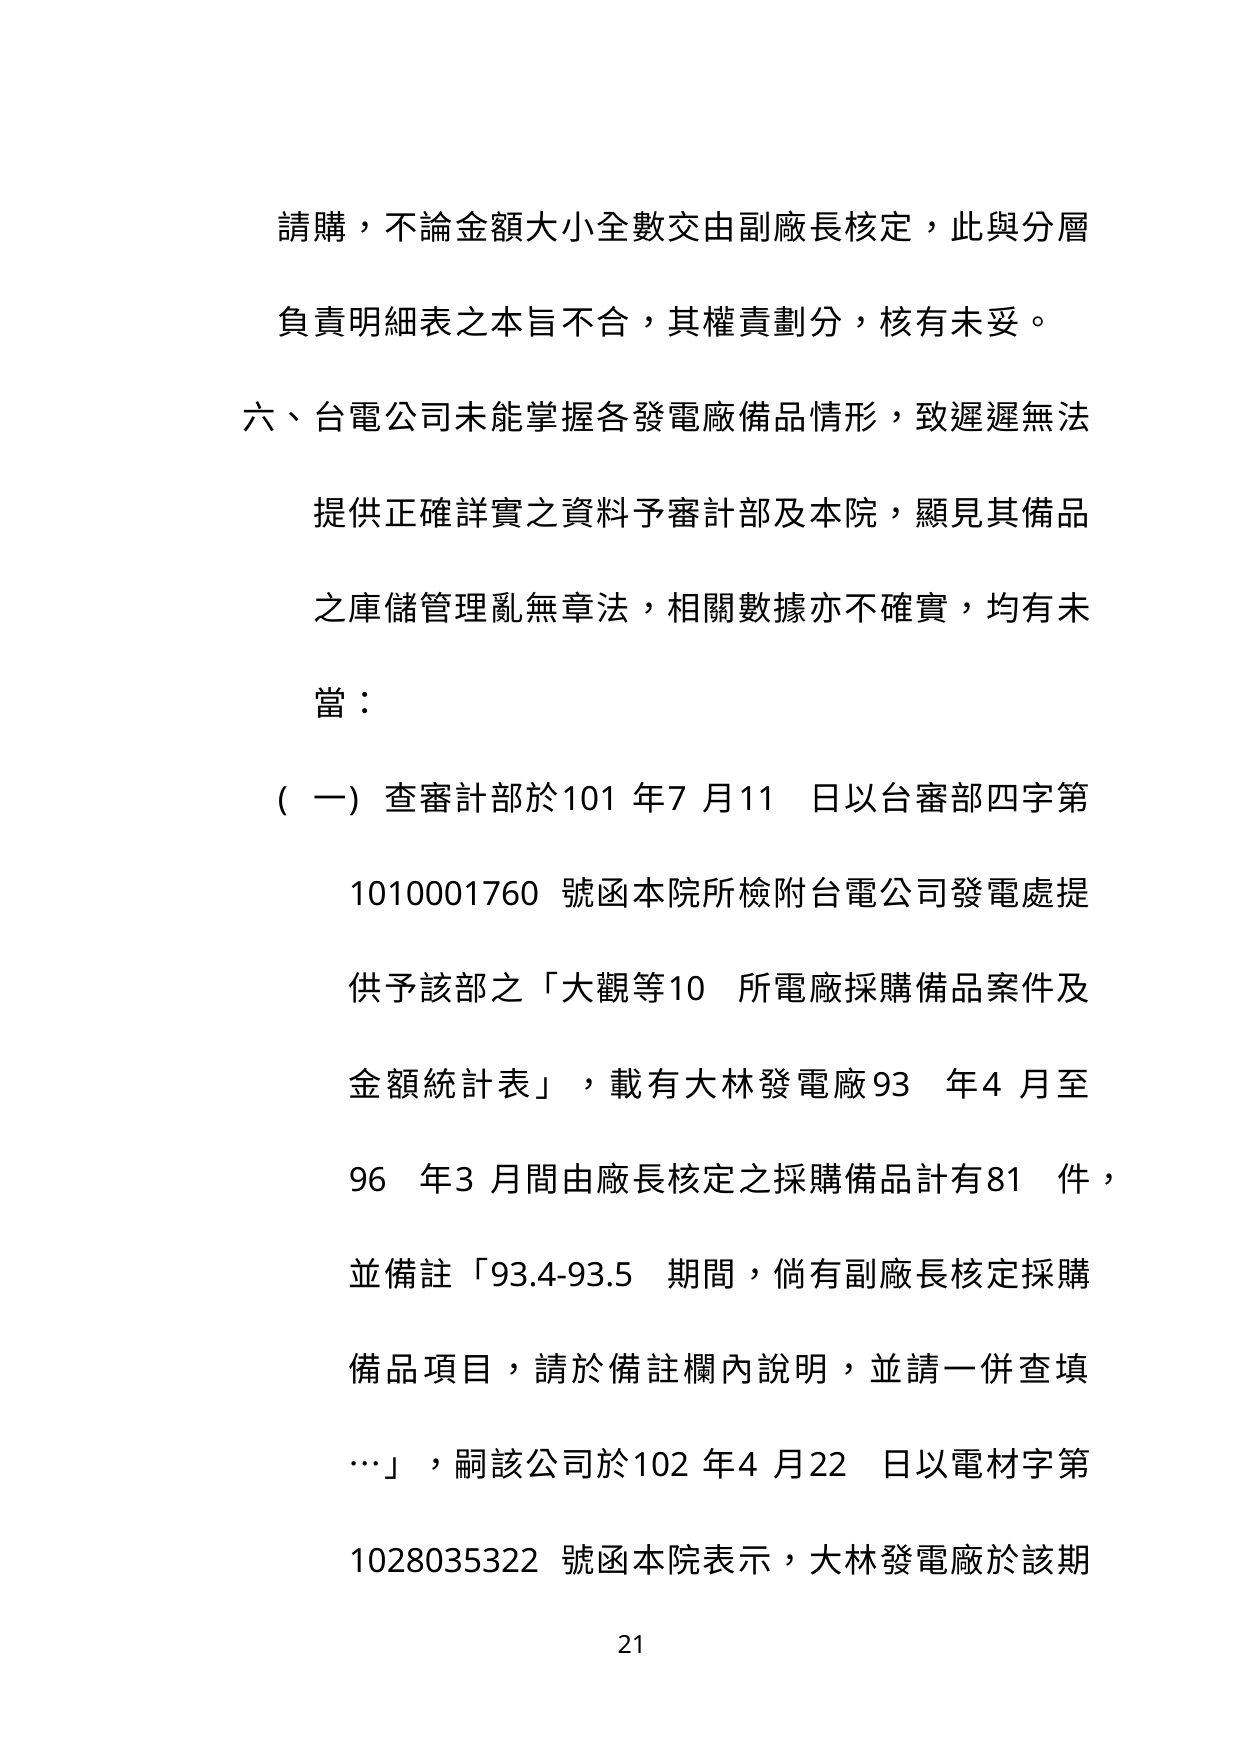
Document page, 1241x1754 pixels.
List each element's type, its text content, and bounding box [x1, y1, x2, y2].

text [278, 177, 1092, 368]
subtitle 台電公司未能掌握各發電廠備品情形，致遲遲無法提供正確詳實之資料予審計部及本院，顯見其備品之庫儲管理亂無章法，相關數據亦不確實，均有未當： [208, 368, 1092, 748]
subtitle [244, 748, 1092, 1605]
